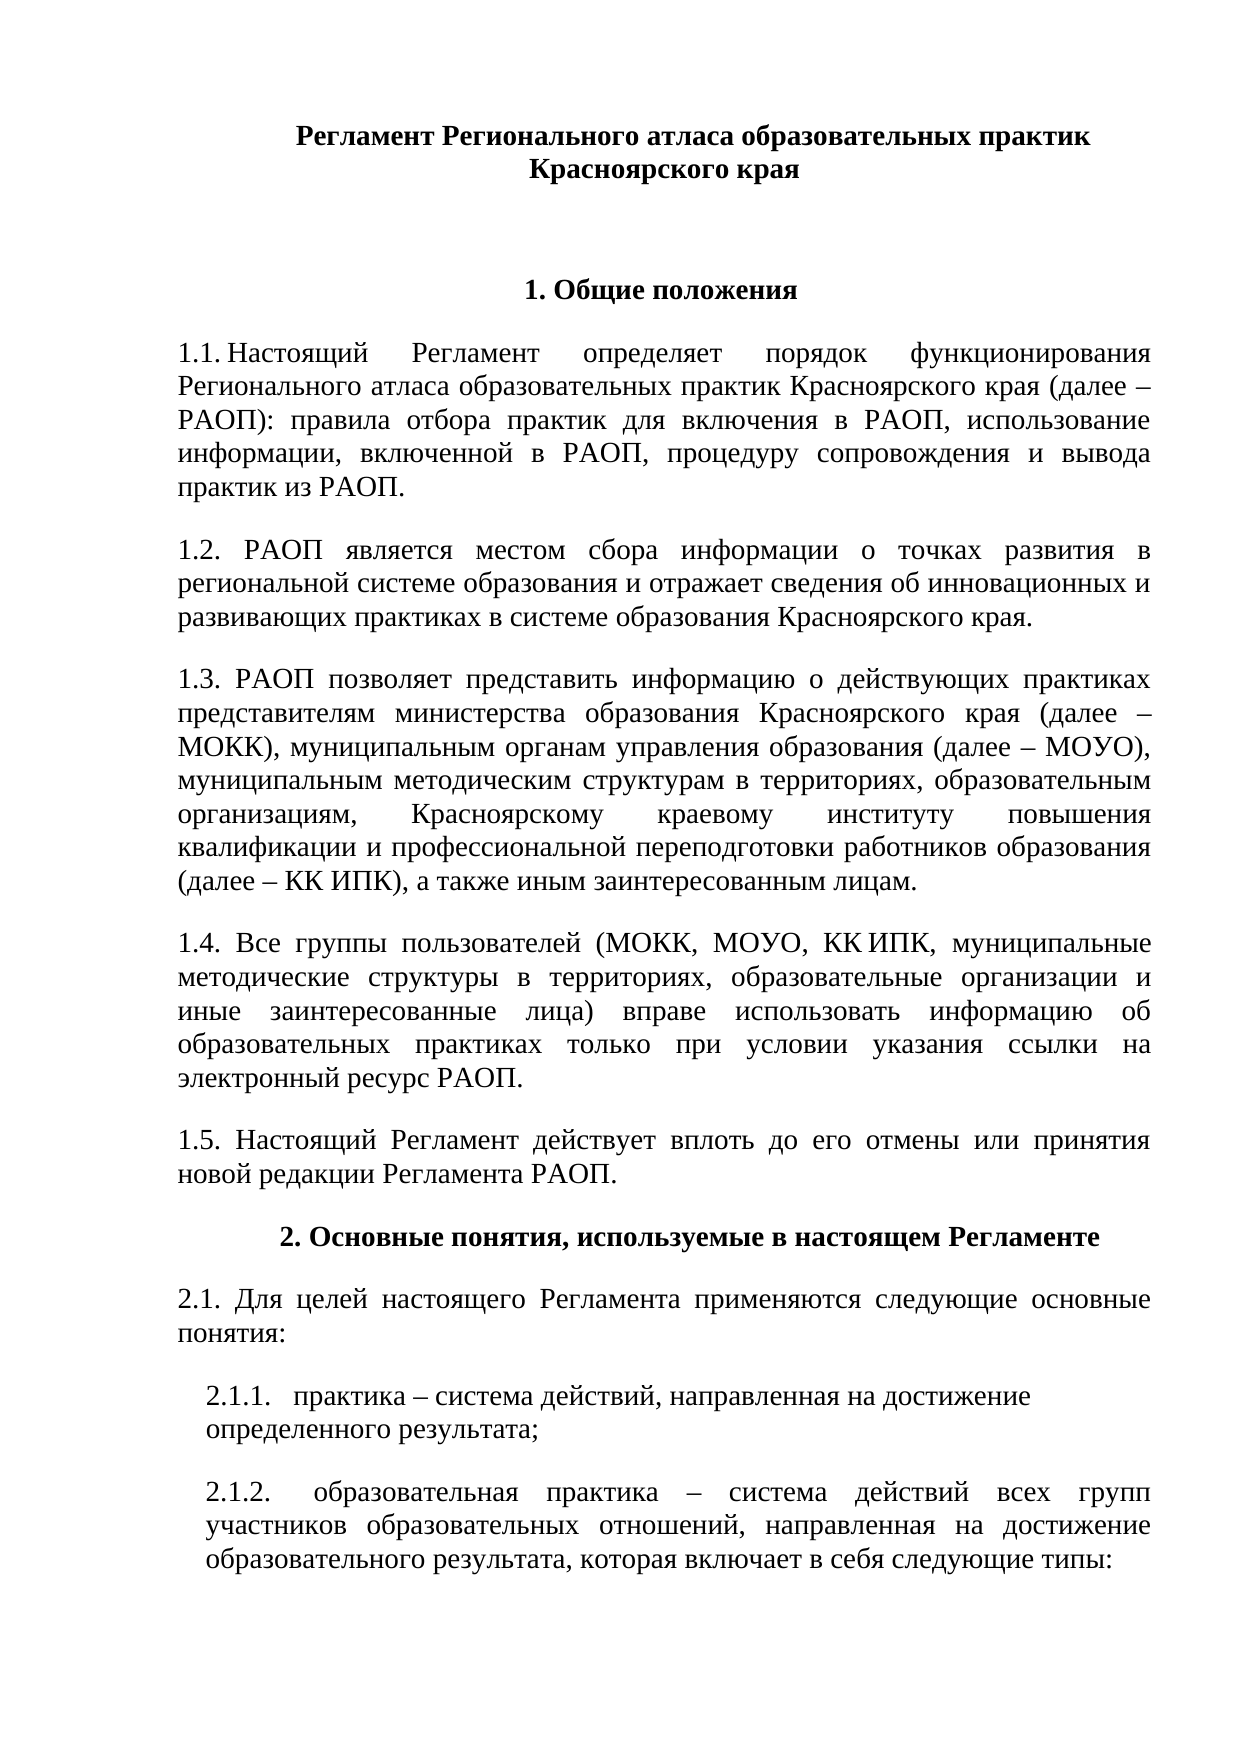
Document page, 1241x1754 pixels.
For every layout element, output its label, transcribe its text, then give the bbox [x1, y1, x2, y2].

text 2.1.1. практика – система действий, направленная на достижение [206, 1378, 1152, 1411]
text 1.2. РАОП является местом сбора информации о точках развития в региональной системе образования и отражает сведения об инновационных и развивающих практиках в системе образования Красноярского края. [177, 532, 1152, 632]
text 1.4. Все группы пользователей (МОКК, МОУО, КК ИПК, муниципальные методические структуры в территориях, образовательные организации и иные заинтересованные лица) вправе использовать информацию об образовательных практиках только при условии указания ссылки на электронный ресурс РАОП. [177, 926, 1152, 1093]
text Регламент Регионального атласа образовательных практик Красноярского края [177, 118, 1152, 185]
text 2.1.2. образовательная практика – система действий всех групп участников образовательных отношений, направленная на достижение образовательного результата, которая включает в себя следующие типы: [205, 1474, 1152, 1574]
text определенного результата; [206, 1411, 1152, 1445]
text 2. Основные понятия, используемые в настоящем Регламенте [177, 1219, 1152, 1252]
text 2.1. Для целей настоящего Регламента применяются следующие основные понятия: [177, 1281, 1152, 1348]
text 1.1. Настоящий Регламент определяет порядок функционирования Регионального атласа образовательных практик Красноярского края (далее – РАОП): правила отбора практик для включения в РАОП, использование информации, включенной в РАОП, процедуру сопровождения и вывода практик из РАОП. [177, 335, 1152, 503]
text 1.5. Настоящий Регламент действует вплоть до его отмены или принятия новой редакции Регламента РАОП. [177, 1122, 1152, 1189]
text 1.3. РАОП позволяет представить информацию о действующих практиках представителям министерства образования Красноярского края (далее – МОКК), муниципальным органам управления образования (далее – МОУО), муниципальным методическим структурам в территориях, образовательным организациям, Красноярскому краевому институту повышения квалификации и профессиональной переподготовки работников образования (далее – КК ИПК), а также иным заинтересованным лицам. [177, 662, 1152, 896]
text 1. Общие положения [177, 272, 1152, 306]
